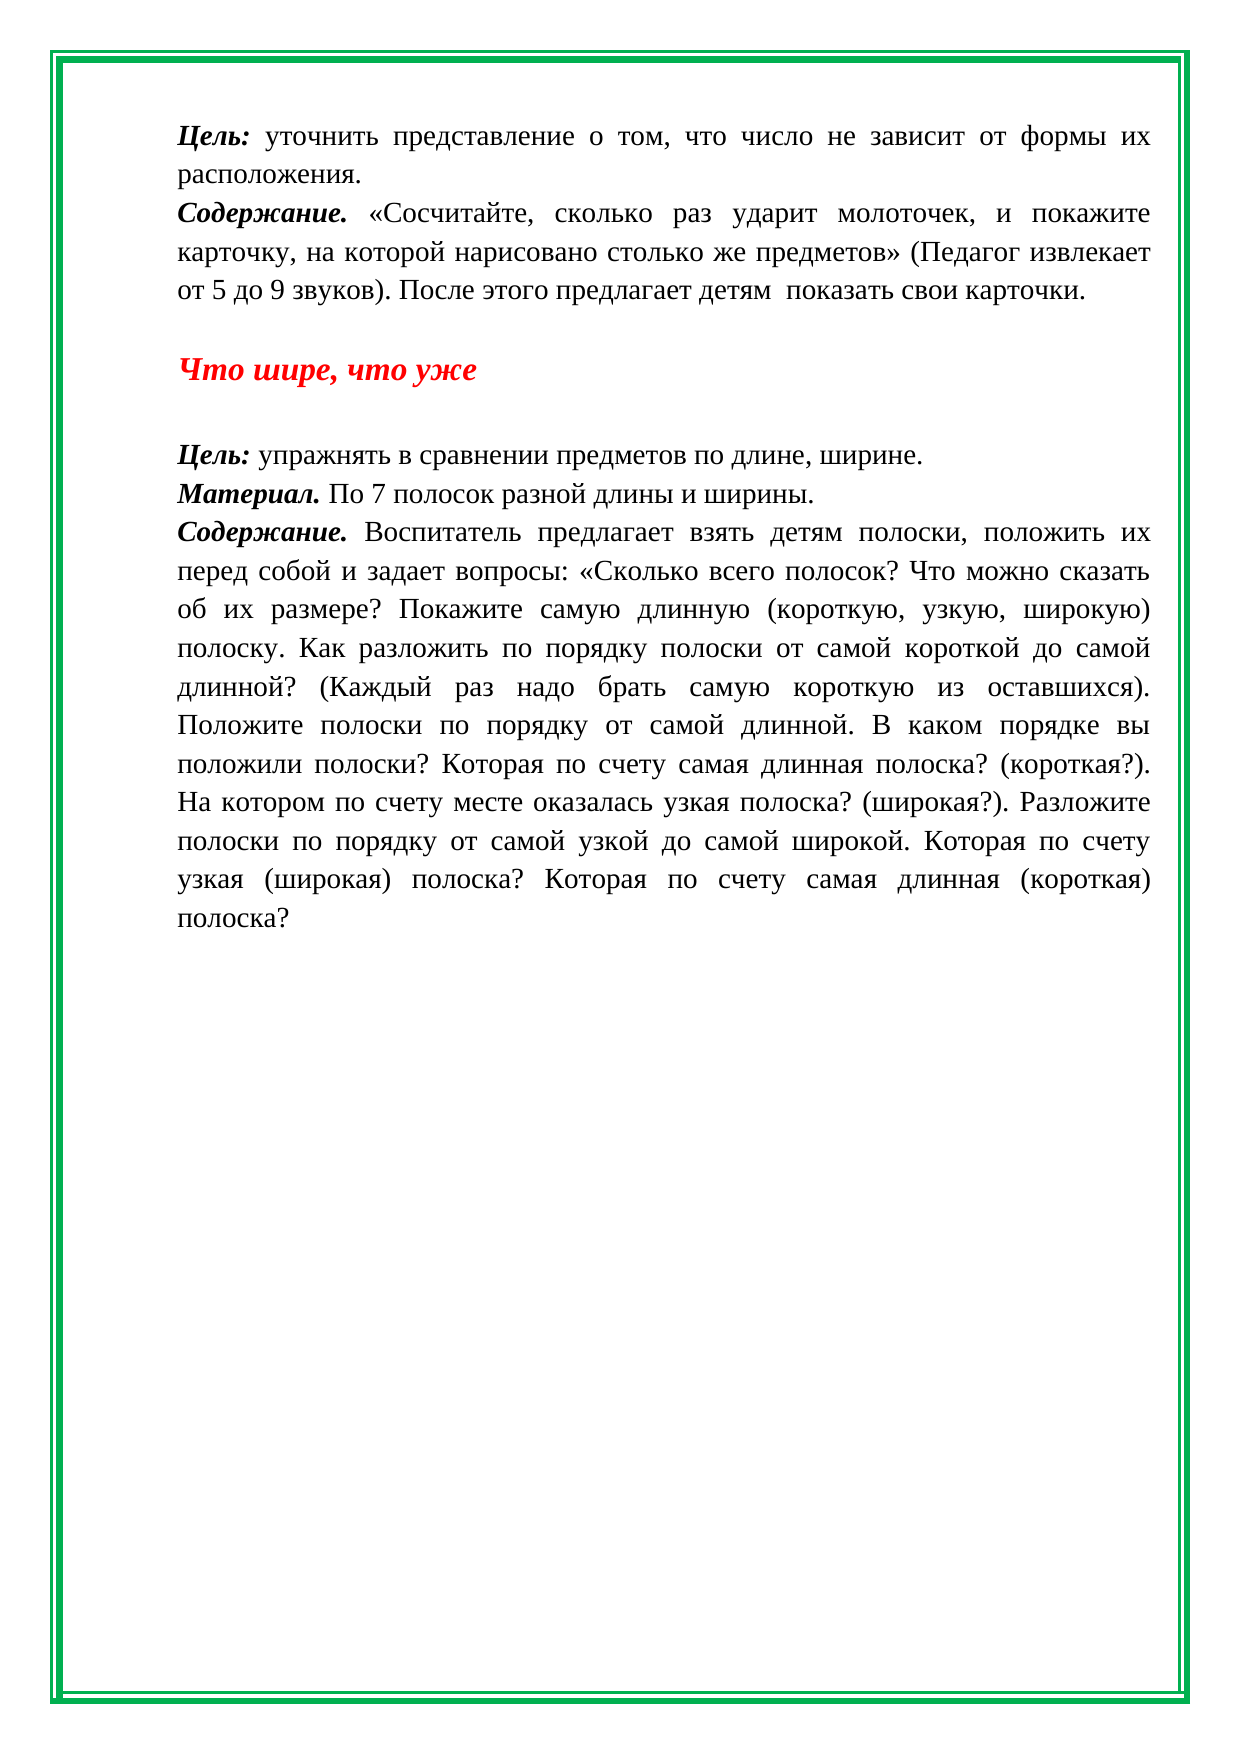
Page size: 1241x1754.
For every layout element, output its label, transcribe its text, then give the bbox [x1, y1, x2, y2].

text Цель: уточнить представление о том, что число не зависит от формы их расположения. [177, 118, 1152, 190]
text Что шире, что уже [177, 349, 1152, 388]
text Содержание. Воспитатель предлагает взять детям полоски, положить их перед собой и задает вопросы: «Сколько всего полосок? Что можно сказать об их размере? Покажите самую длинную (короткую, узкую, широкую) полоску. Как разложить по порядку полоски от самой короткой до самой длинной? (Каждый раз надо брать самую короткую из оставшихся). Положите полоски по порядку от самой длинной. В каком порядке вы положили полоски? Которая по счету самая длинная полоска? (короткая?). На котором по счету месте оказалась узкая полоска? (широкая?). Разложите полоски по порядку от самой узкой до самой широкой. Которая по счету узкая (широкая) полоска? Которая по счету самая длинная (короткая) полоска? [177, 514, 1152, 933]
text Содержание. «Сосчитайте, сколько раз ударит молоточек, и покажите карточку, на которой нарисовано столько же предметов» (Педагог извлекает от 5 до 9 звуков). После этого предлагает детям показать свои карточки. [177, 195, 1152, 306]
text Цель: упражнять в сравнении предметов по длине, ширине. [177, 437, 1152, 471]
text Материал. По 7 полосок разной длины и ширины. [177, 476, 1152, 509]
